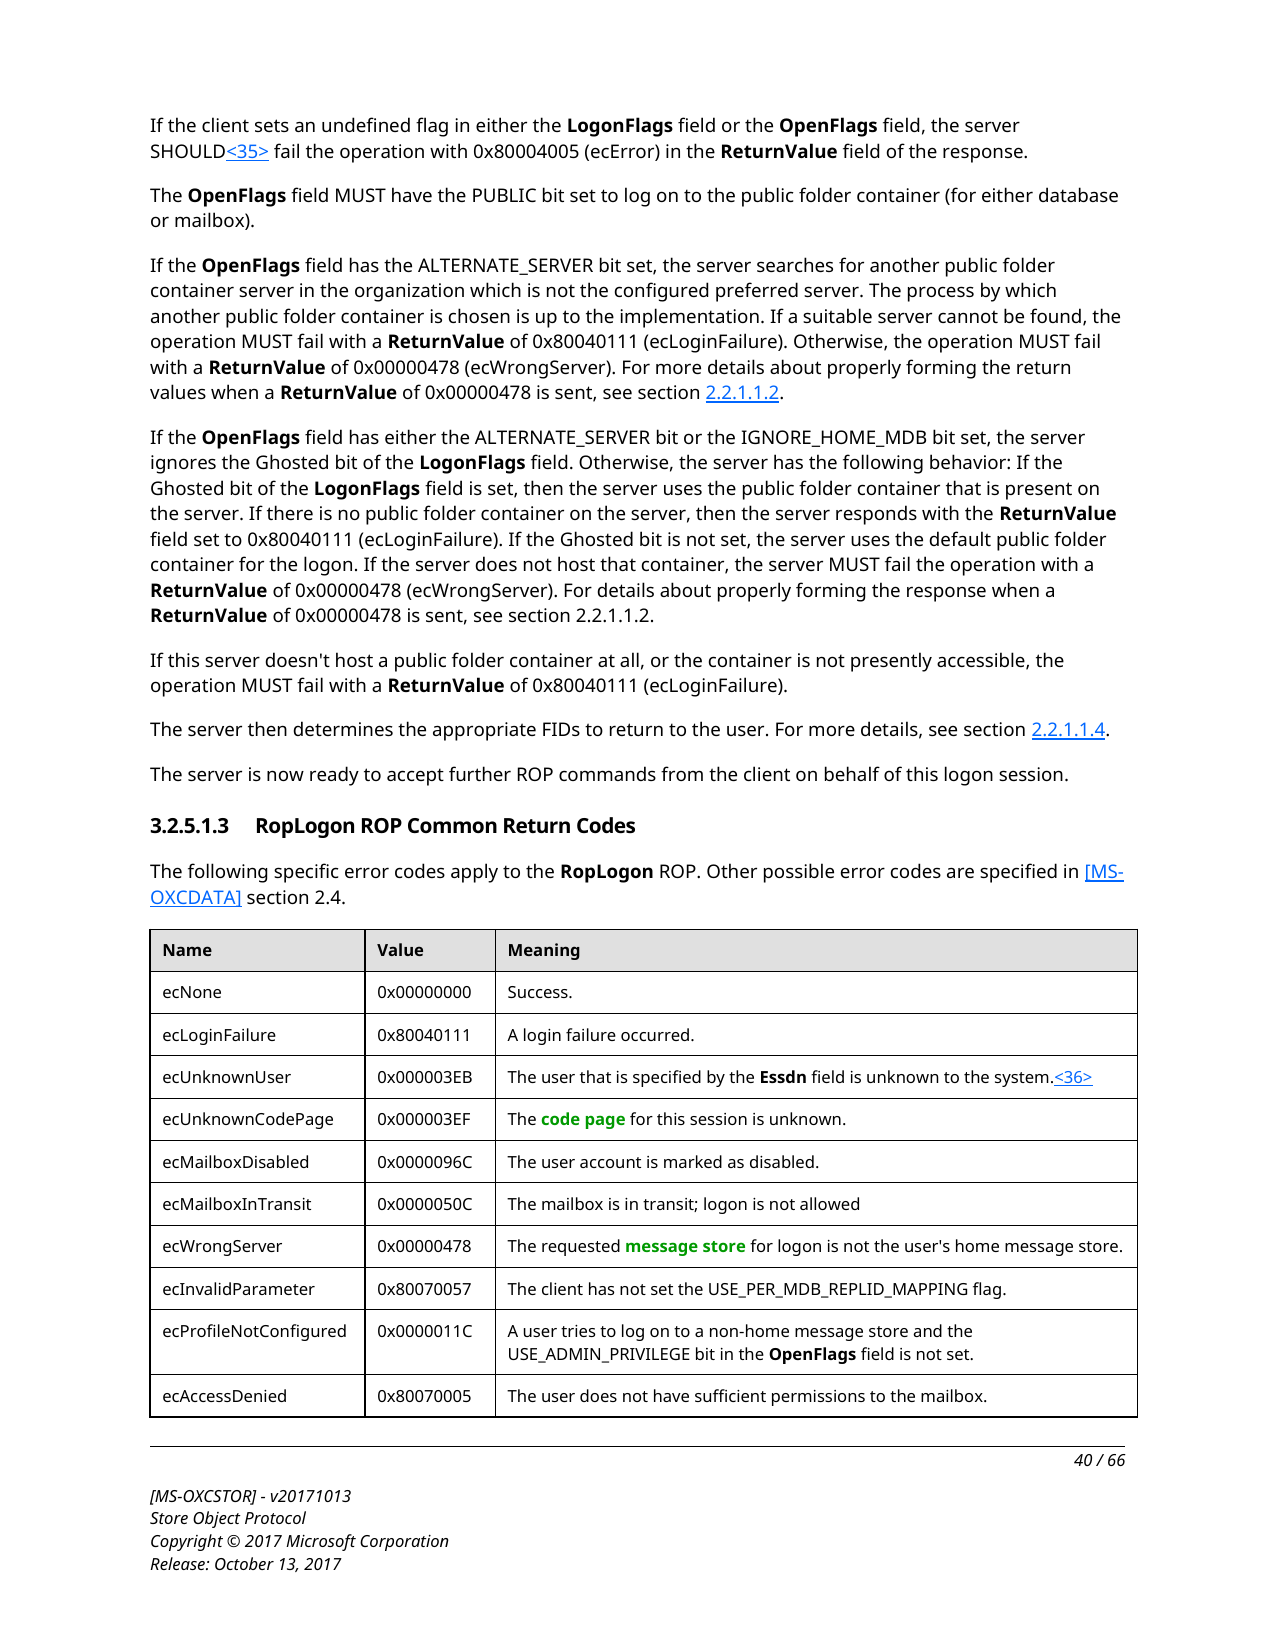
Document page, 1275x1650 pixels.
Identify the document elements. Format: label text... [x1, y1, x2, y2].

table_cell 0x0000011C [366, 1310, 495, 1374]
table_cell 0x0000050C [366, 1183, 495, 1224]
table_cell ecAccessDenied [151, 1375, 364, 1416]
table_cell The requested message store for logon is not the user's home message store. [496, 1226, 1137, 1267]
table_header Meaning [496, 930, 1137, 971]
table_cell 0x80070057 [366, 1268, 495, 1309]
table_cell The mailbox is in transit; logon is not allowed [496, 1183, 1137, 1224]
table_cell The user does not have sufficient permissions to the mailbox. [496, 1375, 1137, 1416]
table_cell A login failure occurred. [496, 1014, 1137, 1055]
table_header Value [366, 930, 495, 971]
text The following specific error codes apply to the RopLogon ROP. Other possible error codes are specified in [MS-OXCDATA] section 2.4. [150, 859, 1125, 910]
table_cell The user account is marked as disabled. [496, 1141, 1137, 1182]
table_cell The code page for this session is unknown. [496, 1099, 1137, 1140]
table_cell A user tries to log on to a non-home message store and the USE_ADMIN_PRIVILEGE bit in the OpenFlags field is not set. [496, 1310, 1137, 1374]
text The server then determines the appropriate FIDs to return to the user. For more details, see section 2.2.1.1.4. [150, 717, 1125, 742]
table_cell The user that is specified by the Essdn field is unknown to the system.<36> [496, 1056, 1137, 1098]
subtitle RopLogon ROP Common Return Codes [150, 811, 1125, 840]
table_cell 0x80040111 [366, 1014, 495, 1055]
table_cell 0x80070005 [366, 1375, 495, 1416]
table_cell ecProfileNotConfigured [151, 1310, 364, 1374]
table_cell ecWrongServer [151, 1226, 364, 1267]
table_cell ecUnknownUser [151, 1056, 364, 1098]
text If this server doesn't host a public folder container at all, or the container is not presently accessible, the operation MUST fail with a ReturnValue of 0x80040111 (ecLoginFailure). [150, 647, 1125, 698]
table_cell ecMailboxDisabled [151, 1141, 364, 1182]
table_cell ecInvalidParameter [151, 1268, 364, 1309]
table_cell 0x00000000 [366, 972, 495, 1013]
text If the client sets an undefined flag in either the LogonFlags field or the OpenFlags field, the server SHOULD<35> fail the operation with 0x80004005 (ecError) in the ReturnValue field of the response. [150, 112, 1125, 163]
table_cell The client has not set the USE_PER_MDB_REPLID_MAPPING flag. [496, 1268, 1137, 1309]
text The server is now ready to accept further ROP commands from the client on behalf of this logon session. [150, 761, 1125, 786]
table_cell ecUnknownCodePage [151, 1099, 364, 1140]
table_cell ecLoginFailure [151, 1014, 364, 1055]
table_cell 0x000003EF [366, 1099, 495, 1140]
text The OpenFlags field MUST have the PUBLIC bit set to log on to the public folder container (for either database or mailbox). [150, 182, 1125, 233]
table_cell ecMailboxInTransit [151, 1183, 364, 1224]
text If the OpenFlags field has the ALTERNATE_SERVER bit set, the server searches for another public folder container server in the organization which is not the configured preferred server. The process by which another public folder container is chosen is up to the implementation. If a suitable server cannot be found, the operation MUST fail with a ReturnValue of 0x80040111 (ecLoginFailure). Otherwise, the operation MUST fail with a ReturnValue of 0x00000478 (ecWrongServer). For more details about properly forming the return values when a ReturnValue of 0x00000478 is sent, see section 2.2.1.1.2. [150, 252, 1125, 405]
table_cell ecNone [151, 972, 364, 1013]
table_header Name [151, 930, 364, 971]
text If the OpenFlags field has either the ALTERNATE_SERVER bit or the IGNORE_HOME_MDB bit set, the server ignores the Ghosted bit of the LogonFlags field. Otherwise, the server has the following behavior: If the Ghosted bit of the LogonFlags field is set, then the server uses the public folder container that is present on the server. If there is no public folder container on the server, then the server responds with the ReturnValue field set to 0x80040111 (ecLoginFailure). If the Ghosted bit is not set, the server uses the default public folder container for the logon. If the server does not host that container, the server MUST fail the operation with a ReturnValue of 0x00000478 (ecWrongServer). For details about properly forming the response when a ReturnValue of 0x00000478 is sent, see section 2.2.1.1.2. [150, 424, 1125, 628]
table_cell 0x000003EB [366, 1056, 495, 1098]
table_cell 0x0000096C [366, 1141, 495, 1182]
table_cell Success. [496, 972, 1137, 1013]
table_cell 0x00000478 [366, 1226, 495, 1267]
